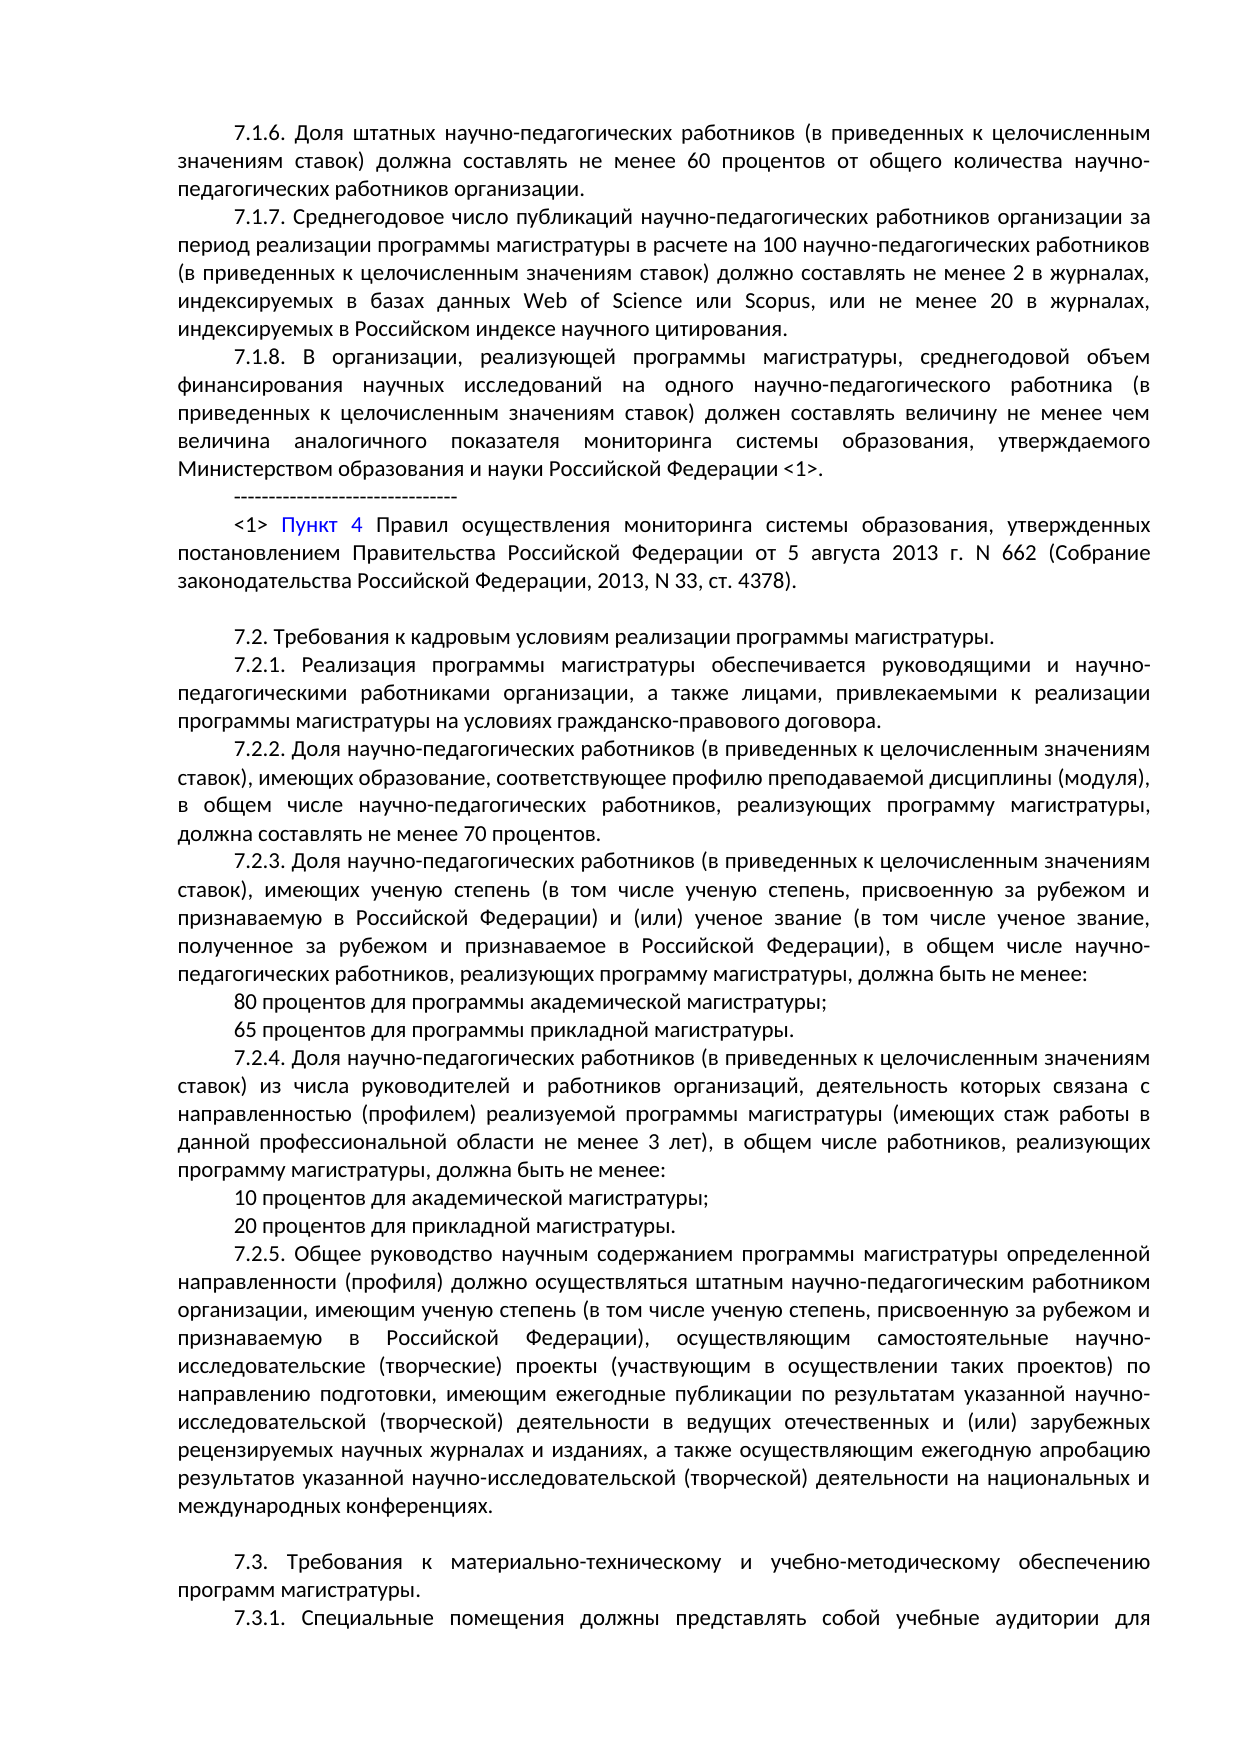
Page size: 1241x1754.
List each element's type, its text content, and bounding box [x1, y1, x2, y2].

text <1> Пункт 4 Правил осуществления мониторинга системы образования, утвержденных постановлением Правительства Российской Федерации от 5 августа 2013 г. N 662 (Собрание законодательства Российской Федерации, 2013, N 33, ст. 4378). [177, 510, 1152, 594]
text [177, 1603, 1152, 1631]
text 7.1.8. В организации, реализующей программы магистратуры, среднегодовой объем финансирования научных исследований на одного научно-педагогического работника (в приведенных к целочисленным значениям ставок) должен составлять величину не менее чем величина аналогичного показателя мониторинга системы образования, утверждаемого Министерством образования и науки Российской Федерации <1>. [177, 342, 1152, 482]
text 7.2.2. Доля научно-педагогических работников (в приведенных к целочисленным значениям ставок), имеющих образование, соответствующее профилю преподаваемой дисциплины (модуля), в общем числе научно-педагогических работников, реализующих программу магистратуры, должна составлять не менее 70 процентов. [177, 734, 1152, 847]
text 7.2.4. Доля научно-педагогических работников (в приведенных к целочисленным значениям ставок) из числа руководителей и работников организаций, деятельность которых связана с направленностью (профилем) реализуемой программы магистратуры (имеющих стаж работы в данной профессиональной области не менее 3 лет), в общем числе работников, реализующих программу магистратуры, должна быть не менее: [177, 1043, 1152, 1183]
text 7.2. Требования к кадровым условиям реализации программы магистратуры. [177, 622, 1152, 651]
text 10 процентов для академической магистратуры; [177, 1183, 1152, 1211]
text 20 процентов для прикладной магистратуры. [177, 1211, 1152, 1239]
text 7.3. Требования к материально-техническому и учебно-методическому обеспечению программ магистратуры. [177, 1547, 1152, 1603]
text 65 процентов для программы прикладной магистратуры. [177, 1015, 1152, 1043]
text 7.2.1. Реализация программы магистратуры обеспечивается руководящими и научно-педагогическими работниками организации, а также лицами, привлекаемыми к реализации программы магистратуры на условиях гражданско-правового договора. [177, 651, 1152, 734]
text 7.1.7. Среднегодовое число публикаций научно-педагогических работников организации за период реализации программы магистратуры в расчете на 100 научно-педагогических работников (в приведенных к целочисленным значениям ставок) должно составлять не менее 2 в журналах, индексируемых в базах данных Web of Science или Scopus, или не менее 20 в журналах, индексируемых в Российском индексе научного цитирования. [177, 202, 1152, 342]
text 7.2.5. Общее руководство научным содержанием программы магистратуры определенной направленности (профиля) должно осуществляться штатным научно-педагогическим работником организации, имеющим ученую степень (в том числе ученую степень, присвоенную за рубежом и признаваемую в Российской Федерации), осуществляющим самостоятельные научно-исследовательские (творческие) проекты (участвующим в осуществлении таких проектов) по направлению подготовки, имеющим ежегодные публикации по результатам указанной научно-исследовательской (творческой) деятельности в ведущих отечественных и (или) зарубежных рецензируемых научных журналах и изданиях, а также осуществляющим ежегодную апробацию результатов указанной научно-исследовательской (творческой) деятельности на национальных и международных конференциях. [177, 1239, 1152, 1519]
text 7.2.3. Доля научно-педагогических работников (в приведенных к целочисленным значениям ставок), имеющих ученую степень (в том числе ученую степень, присвоенную за рубежом и признаваемую в Российской Федерации) и (или) ученое звание (в том числе ученое звание, полученное за рубежом и признаваемое в Российской Федерации), в общем числе научно-педагогических работников, реализующих программу магистратуры, должна быть не менее: [177, 847, 1152, 987]
text 80 процентов для программы академической магистратуры; [177, 987, 1152, 1015]
text -------------------------------- [177, 482, 1152, 510]
text 7.1.6. Доля штатных научно-педагогических работников (в приведенных к целочисленным значениям ставок) должна составлять не менее 60 процентов от общего количества научно-педагогических работников организации. [177, 118, 1152, 202]
